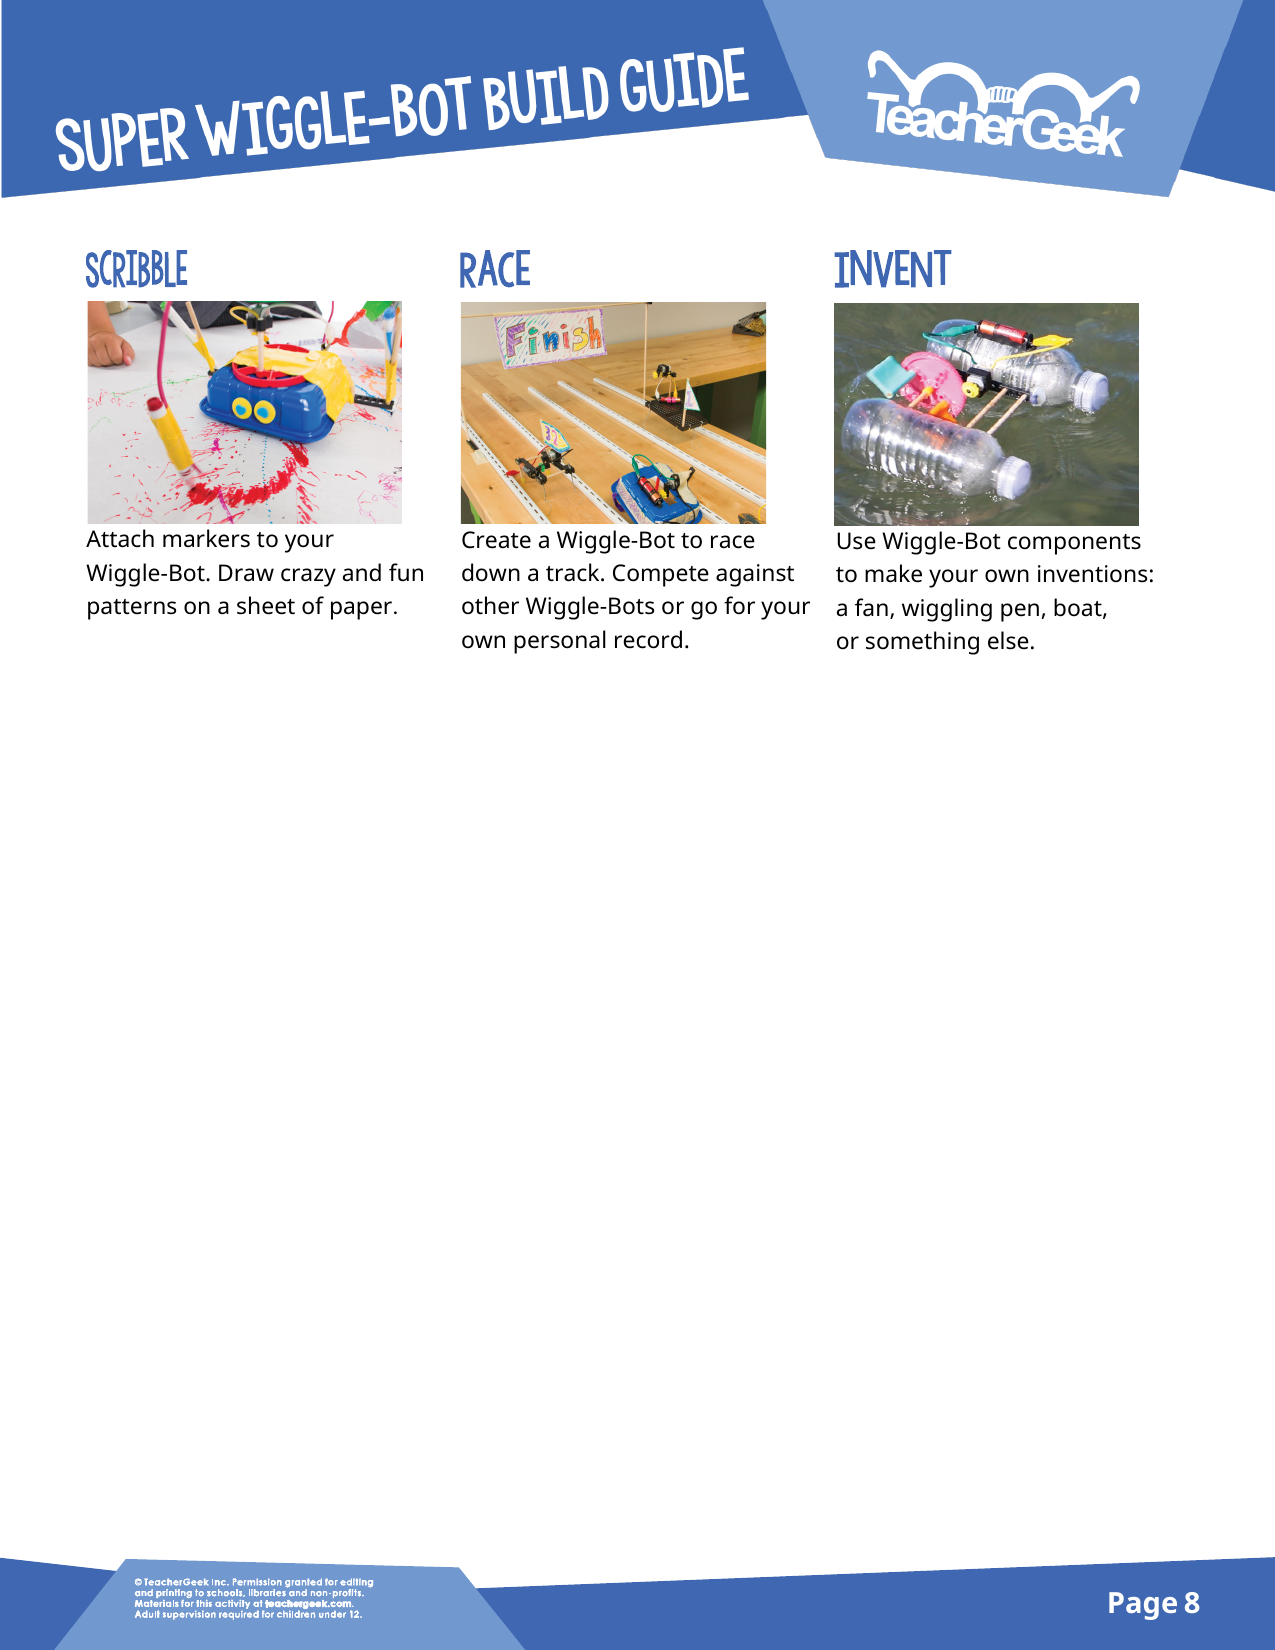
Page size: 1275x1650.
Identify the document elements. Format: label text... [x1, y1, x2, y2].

table_header Create a Wiggle-Bot to race down a track. Compete against other Wiggle-Bots or go for your own personal record. [450, 250, 824, 726]
table_header Use Wiggle-Bot components to make your own inventions: a fan, wiggling pen, boat, or something else. [824, 250, 1199, 726]
table_header Attach markers to your Wiggle-Bot. Draw crazy and fun patterns on a sheet of paper. [75, 250, 449, 726]
picture [1, 0, 1275, 198]
